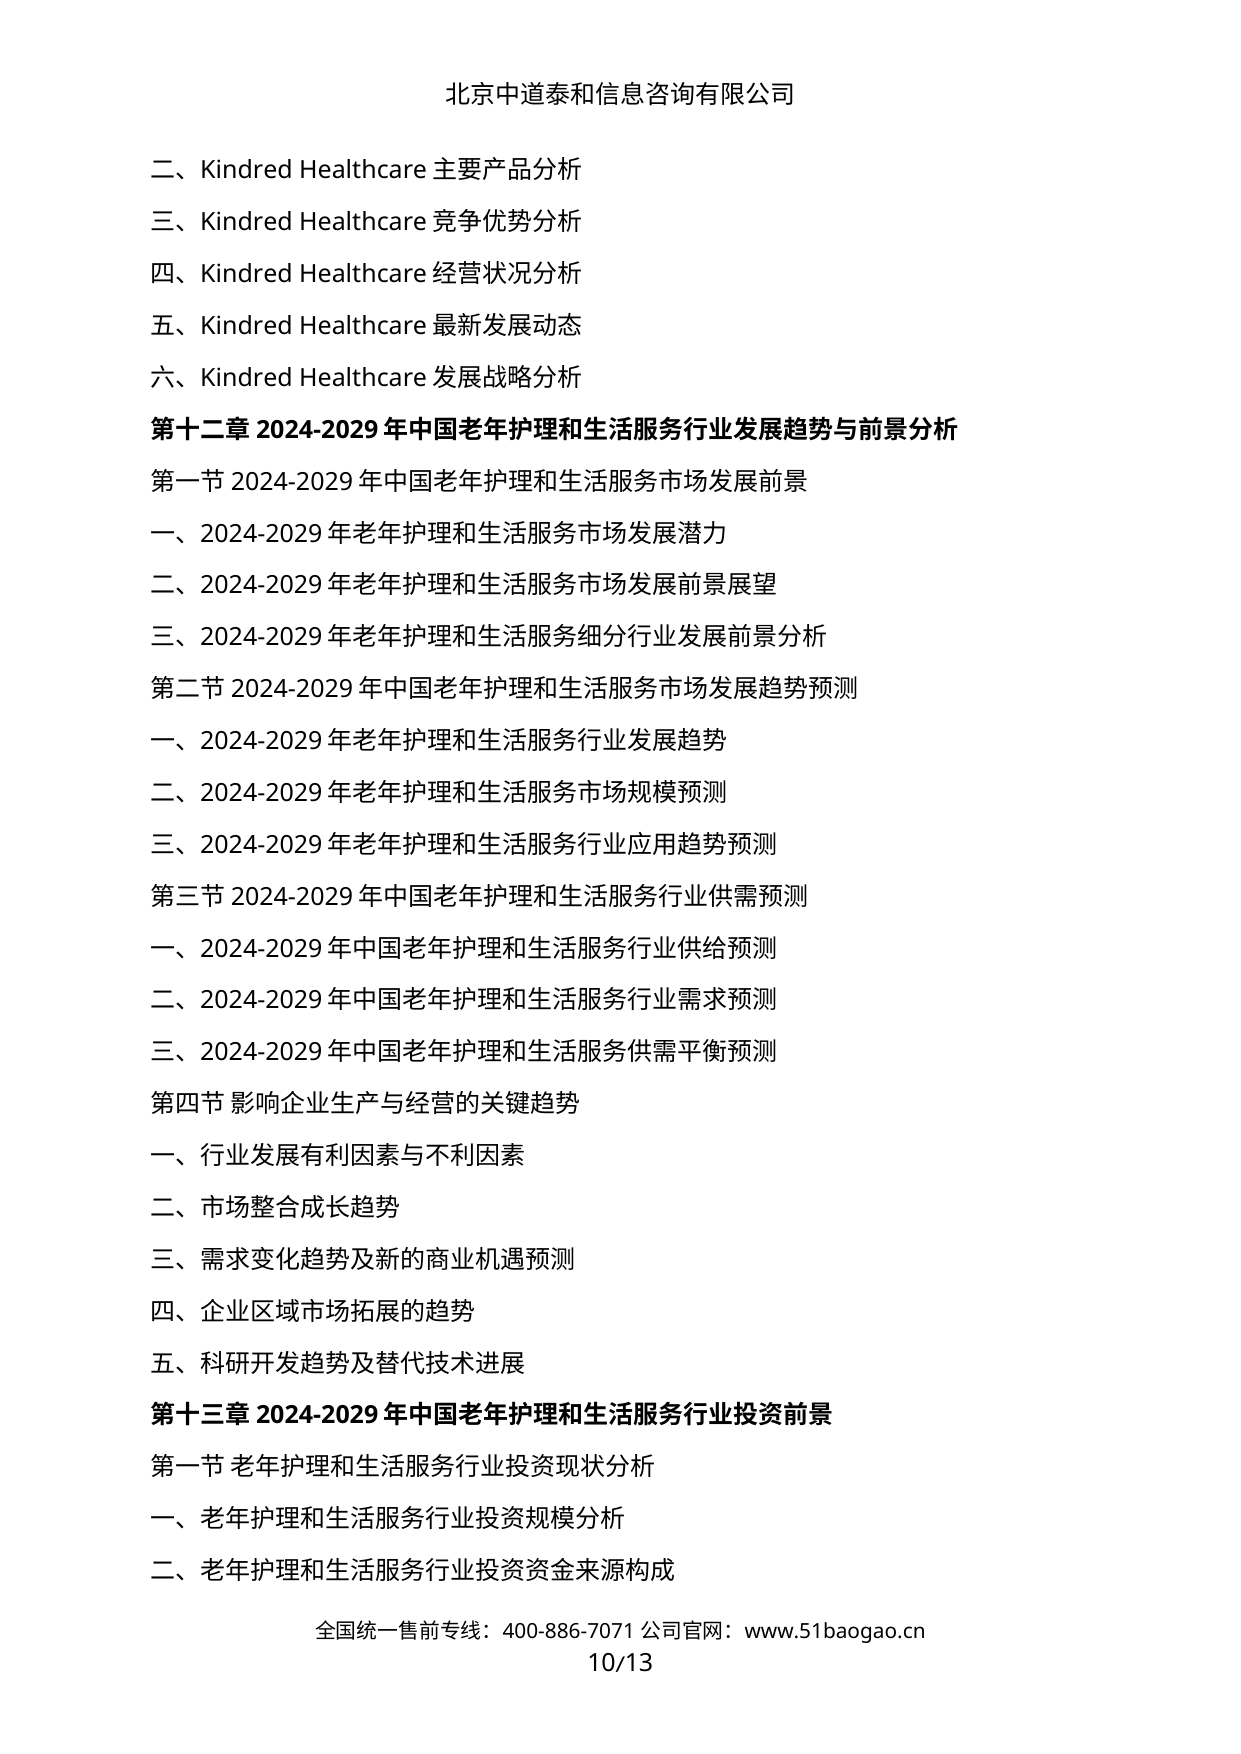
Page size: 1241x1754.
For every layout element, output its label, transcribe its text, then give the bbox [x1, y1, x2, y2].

text 一、2024-2029年老年护理和生活服务市场发展潜力 [150, 513, 1090, 549]
text 第十三章 2024-2029年中国老年护理和生活服务行业投资前景 [150, 1395, 1090, 1431]
text 第十二章 2024-2029年中国老年护理和生活服务行业发展趋势与前景分析 [150, 409, 1090, 446]
text 一、行业发展有利因素与不利因素 [150, 1136, 1090, 1172]
text 二、市场整合成长趋势 [150, 1187, 1090, 1224]
text 二、老年护理和生活服务行业投资资金来源构成 [150, 1551, 1090, 1587]
text 四、Kindred Healthcare经营状况分析 [150, 254, 1090, 290]
text 三、2024-2029年中国老年护理和生活服务供需平衡预测 [150, 1032, 1090, 1068]
text 二、Kindred Healthcare主要产品分析 [150, 150, 1090, 186]
text 二、2024-2029年老年护理和生活服务市场规模预测 [150, 772, 1090, 809]
text 二、2024-2029年中国老年护理和生活服务行业需求预测 [150, 980, 1090, 1016]
text 第二节 2024-2029年中国老年护理和生活服务市场发展趋势预测 [150, 669, 1090, 705]
text 三、需求变化趋势及新的商业机遇预测 [150, 1239, 1090, 1276]
text 三、Kindred Healthcare竞争优势分析 [150, 202, 1090, 238]
text 六、Kindred Healthcare发展战略分析 [150, 357, 1090, 394]
text 第一节 老年护理和生活服务行业投资现状分析 [150, 1447, 1090, 1483]
text 五、科研开发趋势及替代技术进展 [150, 1343, 1090, 1379]
text 第三节 2024-2029年中国老年护理和生活服务行业供需预测 [150, 876, 1090, 912]
text 一、2024-2029年老年护理和生活服务行业发展趋势 [150, 721, 1090, 757]
text 第四节 影响企业生产与经营的关键趋势 [150, 1084, 1090, 1120]
text 第一节 2024-2029年中国老年护理和生活服务市场发展前景 [150, 461, 1090, 497]
text 三、2024-2029年老年护理和生活服务行业应用趋势预测 [150, 824, 1090, 861]
text 四、企业区域市场拓展的趋势 [150, 1291, 1090, 1327]
text 五、Kindred Healthcare最新发展动态 [150, 306, 1090, 342]
text 二、2024-2029年老年护理和生活服务市场发展前景展望 [150, 565, 1090, 601]
text 三、2024-2029年老年护理和生活服务细分行业发展前景分析 [150, 617, 1090, 653]
text 一、2024-2029年中国老年护理和生活服务行业供给预测 [150, 928, 1090, 964]
text 一、老年护理和生活服务行业投资规模分析 [150, 1499, 1090, 1535]
